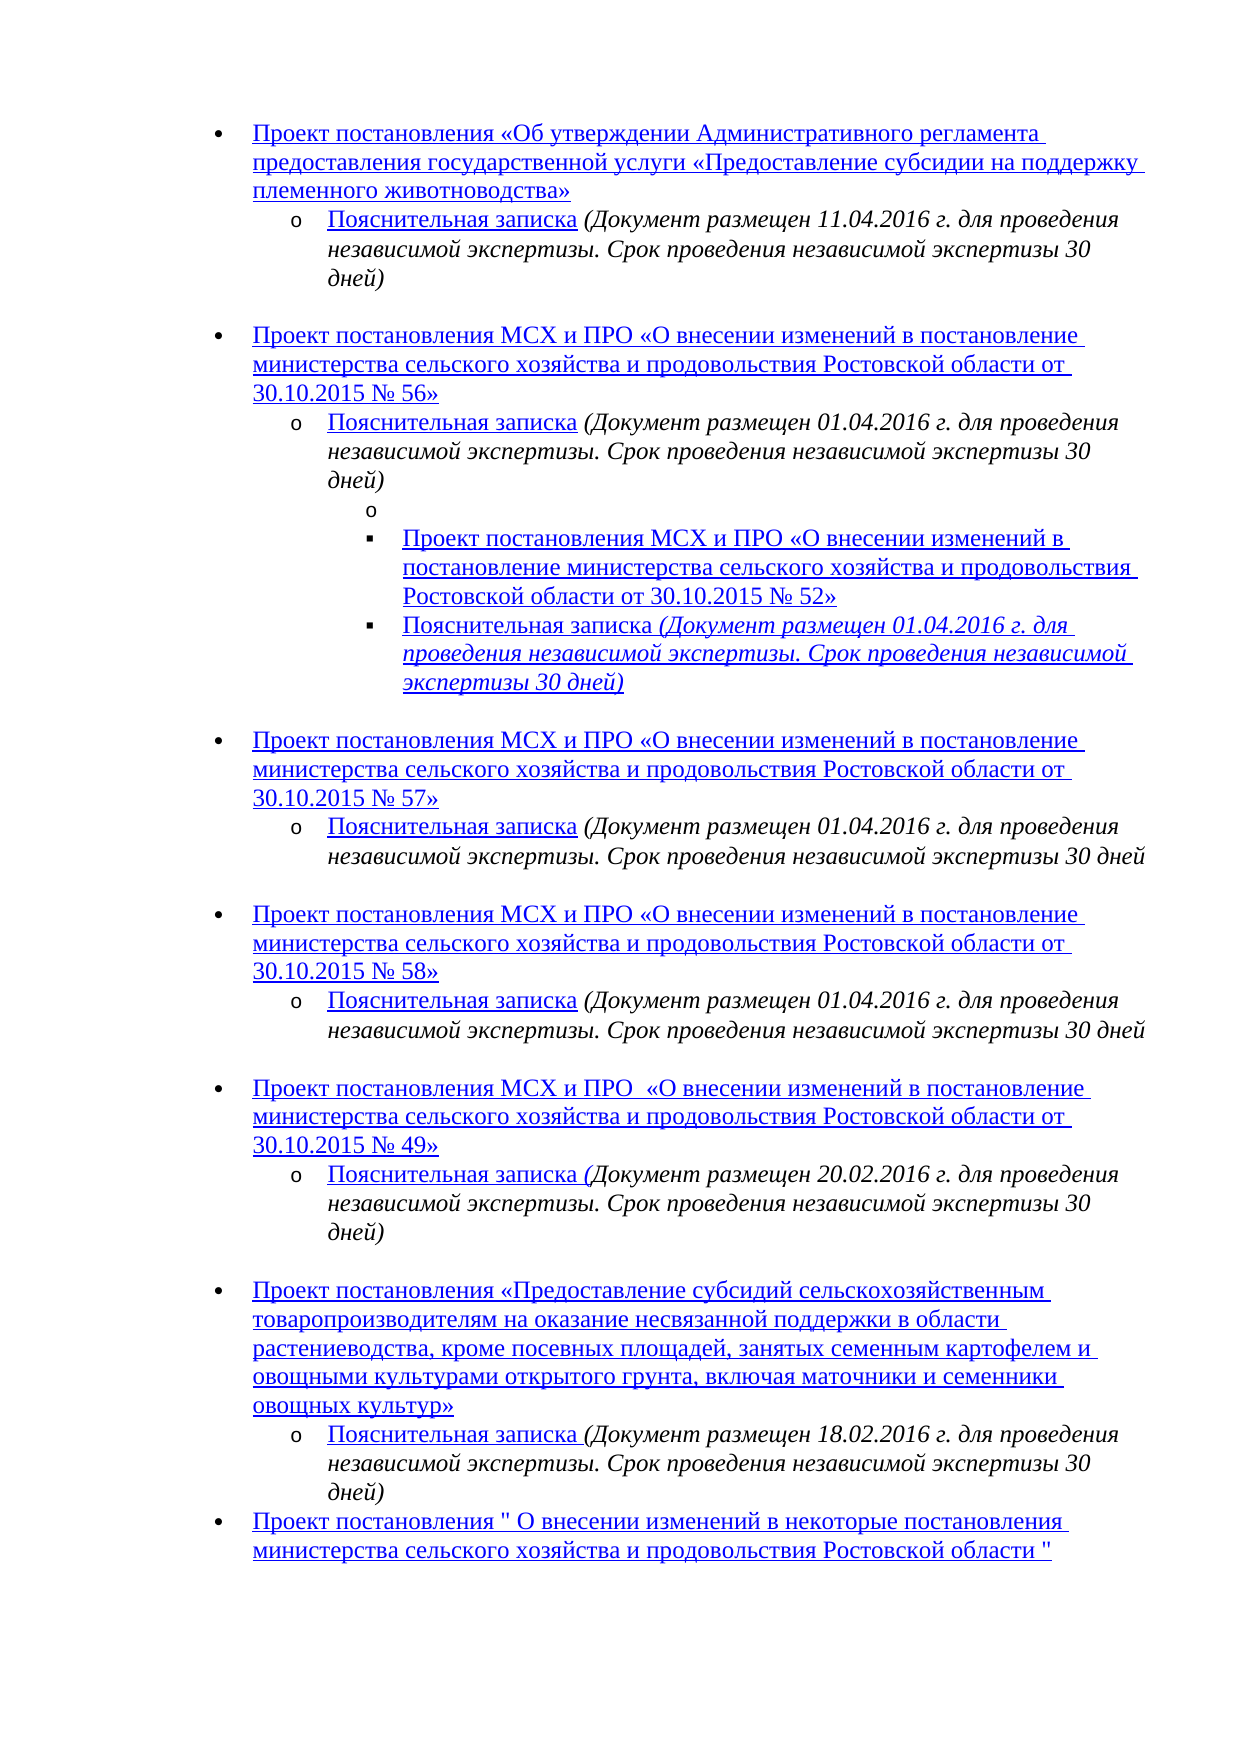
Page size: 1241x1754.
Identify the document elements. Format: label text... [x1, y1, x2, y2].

list Проект постановления МСХ и ПРО «О внесении изменений в постановление министерства сельского хозяйства и продовольствия Ростовской области от 30.10.2015 № 49» [215, 1073, 1152, 1159]
list Проект постановления МСХ и ПРО «О внесении изменений в постановление министерства сельского хозяйства и продовольствия Ростовской области от 30.10.2015 № 57» [215, 725, 1152, 811]
list Пояснительная записка (Документ размещен 11.04.2016 г. для проведения независимой экспертизы. Срок проведения независимой экспертизы 30 дней) [290, 204, 1152, 291]
list Пояснительная записка (Документ размещен 01.04.2016 г. для проведения независимой экспертизы. Срок проведения независимой экспертизы 30 дней) [290, 407, 1152, 494]
list Проект постановления " О внесении изменений в некоторые постановления министерства сельского хозяйства и продовольствия Ростовской области " [215, 1506, 1152, 1563]
list Пояснительная записка (Документ размещен 18.02.2016 г. для проведения независимой экспертизы. Срок проведения независимой экспертизы 30 дней) [290, 1419, 1152, 1506]
list Пояснительная записка (Документ размещен 01.04.2016 г. для проведения независимой экспертизы. Срок проведения независимой экспертизы 30 дней [290, 985, 1152, 1043]
list Пояснительная записка (Документ размещен 01.04.2016 г. для проведения независимой экспертизы. Срок проведения независимой экспертизы 30 дней [290, 811, 1152, 870]
list Пояснительная записка (Документ размещен 20.02.2016 г. для проведения независимой экспертизы. Срок проведения независимой экспертизы 30 дней) [290, 1159, 1152, 1246]
list Проект постановления «Предоставление субсидий сельскохозяйственным товаропроизводителям на оказание несвязанной поддержки в области растениеводства, кроме посевных площадей, занятых семенным картофелем и овощными культурами открытого грунта, включая маточники и семенники овощных культур» [215, 1275, 1152, 1419]
list Проект постановления МСХ и ПРО «О внесении изменений в постановление министерства сельского хозяйства и продовольствия Ростовской области от 30.10.2015 № 58» [215, 899, 1152, 985]
list Проект постановления МСХ и ПРО «О внесении изменений в постановление министерства сельского хозяйства и продовольствия Ростовской области от 30.10.2015 № 56» [215, 321, 1152, 407]
list Пояснительная записка (Документ размещен 01.04.2016 г. для проведения независимой экспертизы. Срок проведения независимой экспертизы 30 дней) [365, 610, 1152, 696]
list Проект постановления МСХ и ПРО «О внесении изменений в постановление министерства сельского хозяйства и продовольствия Ростовской области от 30.10.2015 № 52» [365, 523, 1152, 610]
list Проект постановления «Об утверждении Административного регламента предоставления государственной услуги «Предоставление субсидии на поддержку племенного животноводства» [215, 118, 1152, 204]
